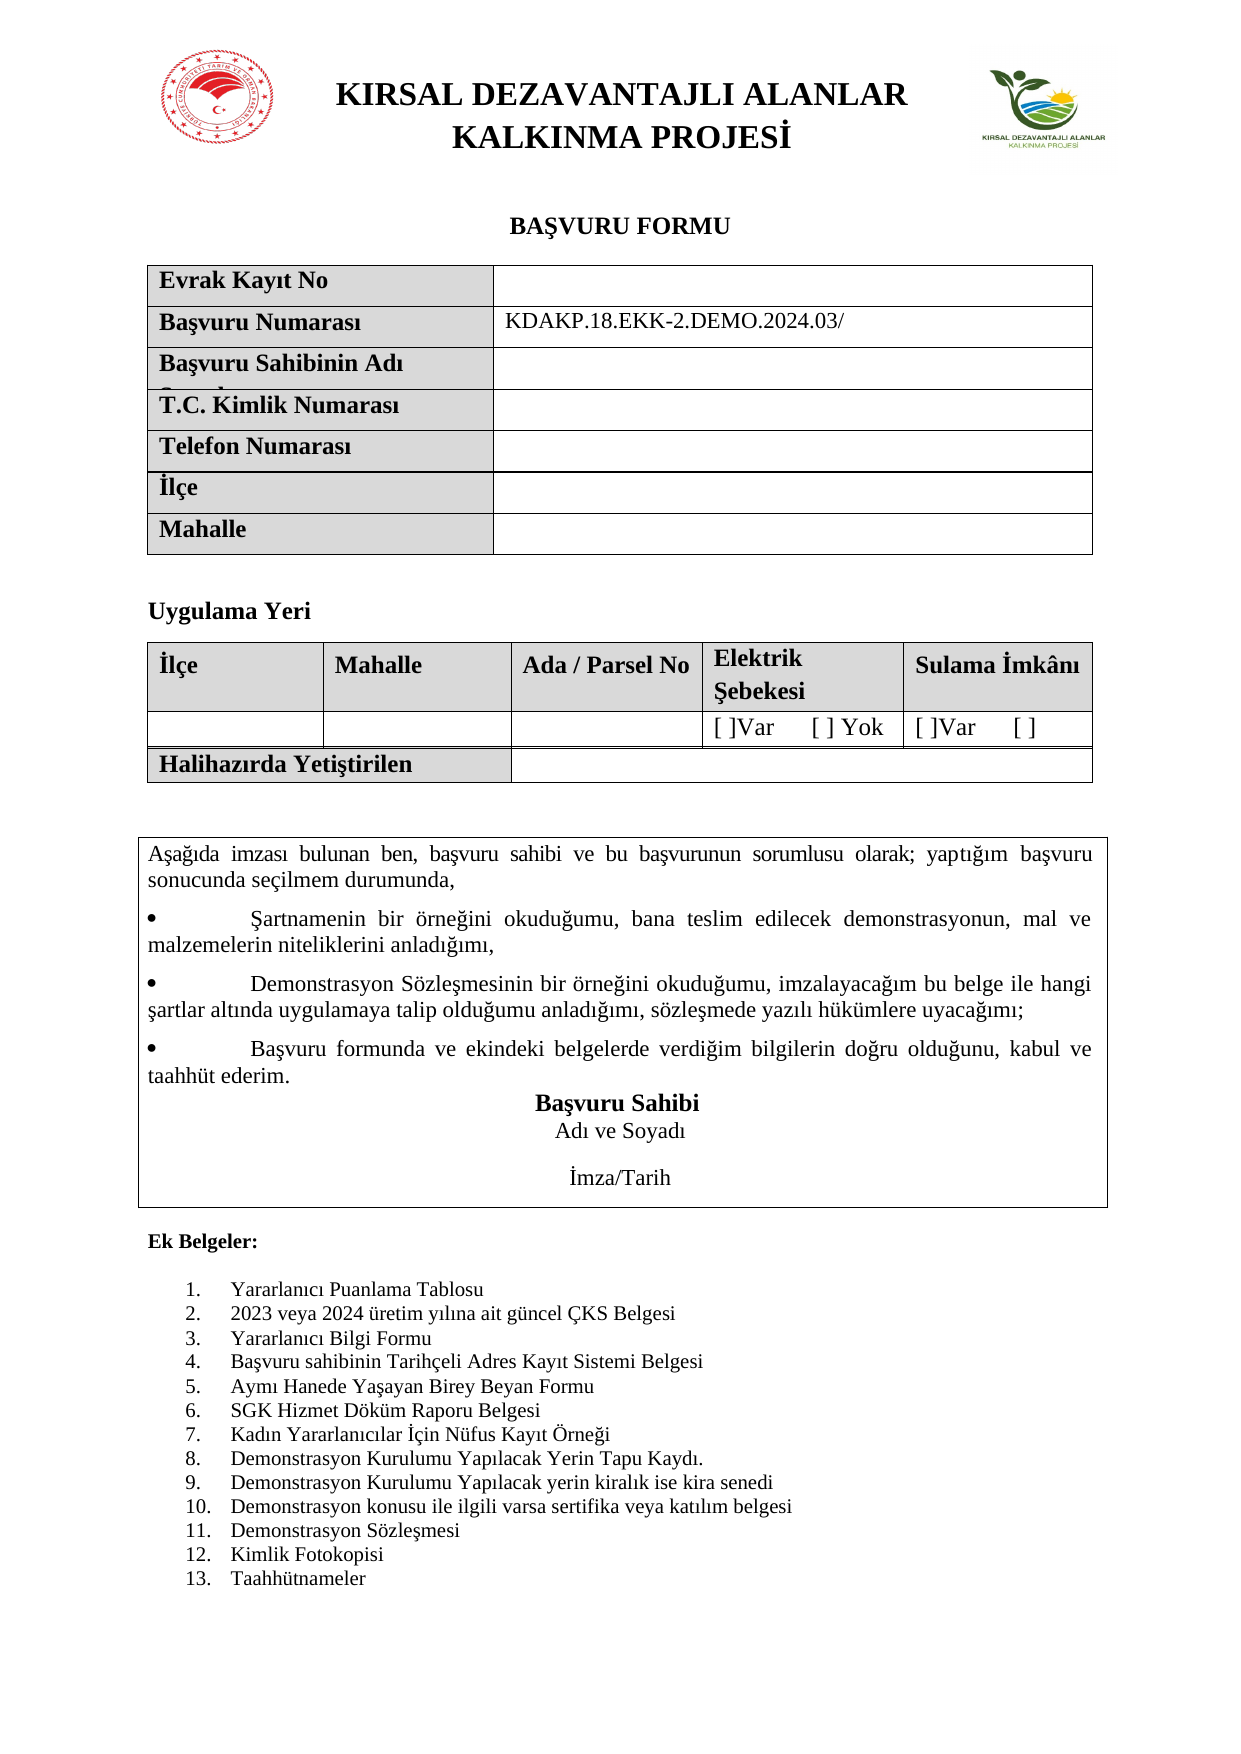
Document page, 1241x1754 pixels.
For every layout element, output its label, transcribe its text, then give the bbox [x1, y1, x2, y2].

text Başvuru Sahibi Adı ve Soyadı [148, 1088, 1093, 1143]
list Kimlik Fotokopisi [185, 1542, 1093, 1566]
list Başvuru formunda ve ekindeki belgelerde verdiğim bilgilerin doğru olduğunu, kabul ve taahhüt ederim. [139, 1032, 1107, 1088]
table_header Evrak Kayıt No [148, 266, 493, 306]
table_cell [512, 712, 702, 746]
table_cell [512, 749, 1092, 782]
table_cell [494, 390, 1092, 430]
list SGK Hizmet Döküm Raporu Belgesi [185, 1398, 1093, 1422]
list Demonstrasyon Kurulumu Yapılacak yerin kiralık ise kira senedi [185, 1470, 1093, 1494]
text İmza/Tarih [139, 1161, 1107, 1207]
table_cell İlçe [148, 473, 468, 513]
text Uygulama Yeri [148, 596, 1093, 625]
table_cell [ ]Var [ ] Yok [703, 712, 903, 746]
list Başvuru sahibinin Tarihçeli Adres Kayıt Sistemi Belgesi [185, 1349, 1093, 1373]
table_header İlçe [148, 643, 323, 711]
table_header Ada / Parsel No [512, 643, 702, 711]
picture [968, 44, 1119, 175]
list Demonstrasyon konusu ile ilgili varsa sertifika veya katılım belgesi [185, 1494, 1093, 1518]
table_cell Mahalle [148, 514, 468, 554]
text Aşağıda imzası bulunan ben, başvuru sahibi ve bu başvurunun sorumlusu olarak; yaptığım başvuru sonucunda seçilmem durumunda, [139, 838, 1107, 892]
table_cell [468, 431, 493, 471]
list Demonstrasyon Kurulumu Yapılacak Yerin Tapu Kaydı. [185, 1446, 1093, 1470]
table_cell Başvuru Numarası [148, 307, 493, 347]
table_cell [468, 473, 493, 513]
list Aymı Hanede Yaşayan Birey Beyan Formu [185, 1373, 1093, 1398]
list Yararlanıcı Puanlama Tablosu [185, 1277, 1093, 1301]
table_cell [148, 712, 323, 746]
table_header Elektrik Şebekesi [703, 643, 903, 711]
list Yararlanıcı Bilgi Formu [185, 1325, 1093, 1349]
table_header Sulama İmkânı [904, 643, 1092, 711]
table_cell [468, 348, 493, 389]
table_header Mahalle [324, 643, 511, 711]
table_cell KDAKP.18.EKK-2.DEMO.2024.03/ [494, 307, 1092, 347]
table_cell [324, 712, 511, 746]
table_cell Telefon Numarası [148, 431, 468, 471]
table_cell Başvuru Sahibinin Adı Soyadı [148, 348, 468, 389]
table_cell [494, 348, 1092, 389]
list Demonstrasyon Sözleşmesi [185, 1518, 1093, 1542]
table_cell [494, 514, 1092, 554]
text BAŞVURU FORMU [148, 211, 1093, 239]
list 2023 veya 2024 üretim yılına ait güncel ÇKS Belgesi [185, 1301, 1093, 1325]
table_cell [ ]Var [ ] Yok [904, 712, 1092, 746]
text Ek Belgeler: [148, 1229, 1093, 1253]
table_header [494, 266, 1092, 306]
list Demonstrasyon Sözleşmesinin bir örneğini okuduğumu, imzalayacağım bu belge ile hangi şartlar altında uygulamaya talip olduğumu anladığımı, sözleşmede yazılı hükümlere uyacağımı; [139, 967, 1107, 1023]
table_cell [468, 390, 493, 430]
table_cell T.C. Kimlik Numarası [148, 390, 468, 430]
list Taahhütnameler [185, 1566, 1093, 1590]
list Şartnamenin bir örneğini okuduğumu, bana teslim edilecek demonstrasyonun, mal ve malzemelerin niteliklerini anladığımı, [139, 902, 1107, 958]
list Kadın Yararlanıcılar İçin Nüfus Kayıt Örneği [185, 1422, 1093, 1446]
table_cell [494, 473, 1092, 513]
table_cell Halihazırda Yetiştirilen Ürünler [148, 749, 511, 782]
table_cell [494, 431, 1092, 471]
table_cell [468, 514, 493, 554]
picture [159, 48, 275, 145]
